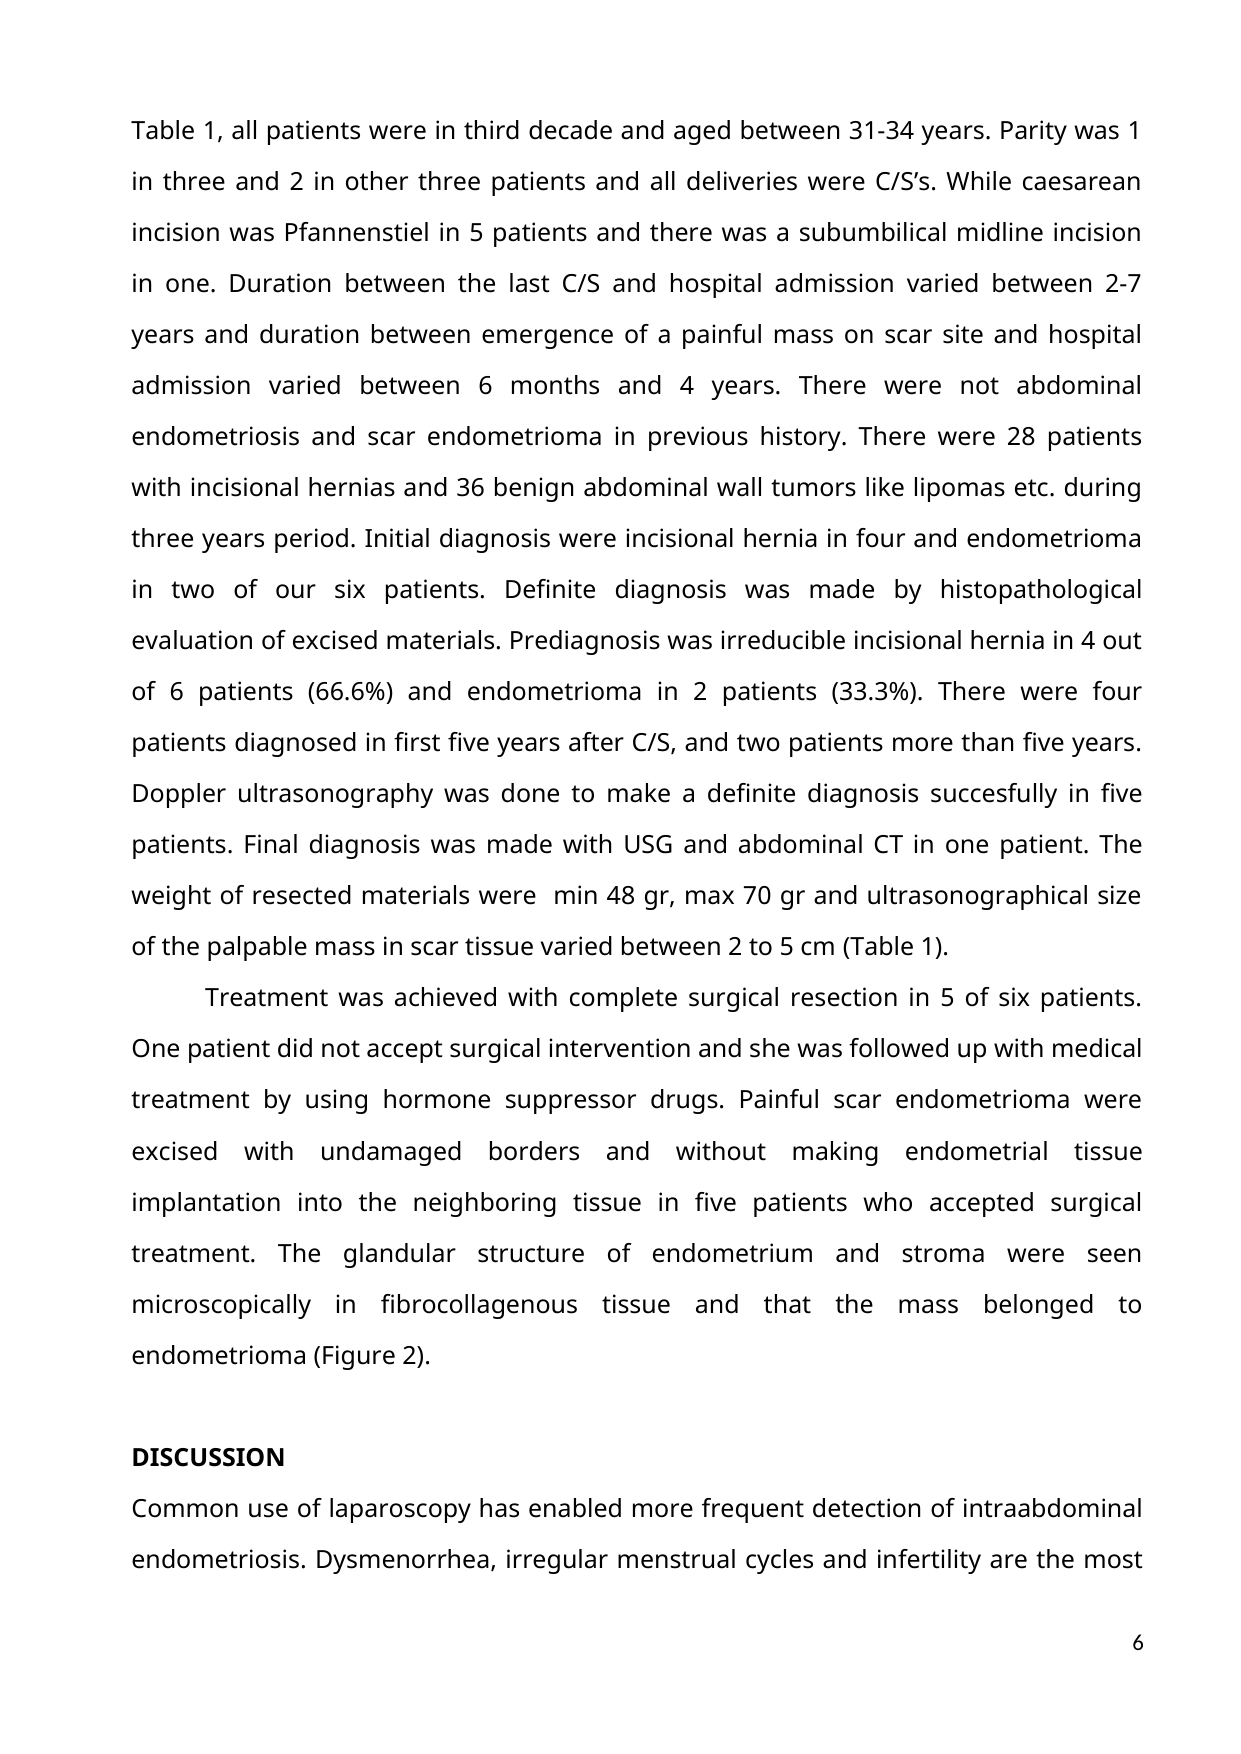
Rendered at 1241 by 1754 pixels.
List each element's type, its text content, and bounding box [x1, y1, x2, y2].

text Treatment was achieved with complete surgical resection in 5 of six patients. One patient did not accept surgical intervention and she was followed up with medical treatment by using hormone suppressor drugs. Painful scar endometrioma were excised with undamaged borders and without making endometrial tissue implantation into the neighboring tissue in five patients who accepted surgical treatment. The glandular structure of endometrium and stroma were seen microscopically in fibrocollagenous tissue and that the mass belonged to endometrioma (Figure 2). [131, 980, 1144, 1371]
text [131, 112, 1144, 963]
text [131, 1491, 1144, 1576]
text DISCUSSION [131, 1439, 1144, 1473]
